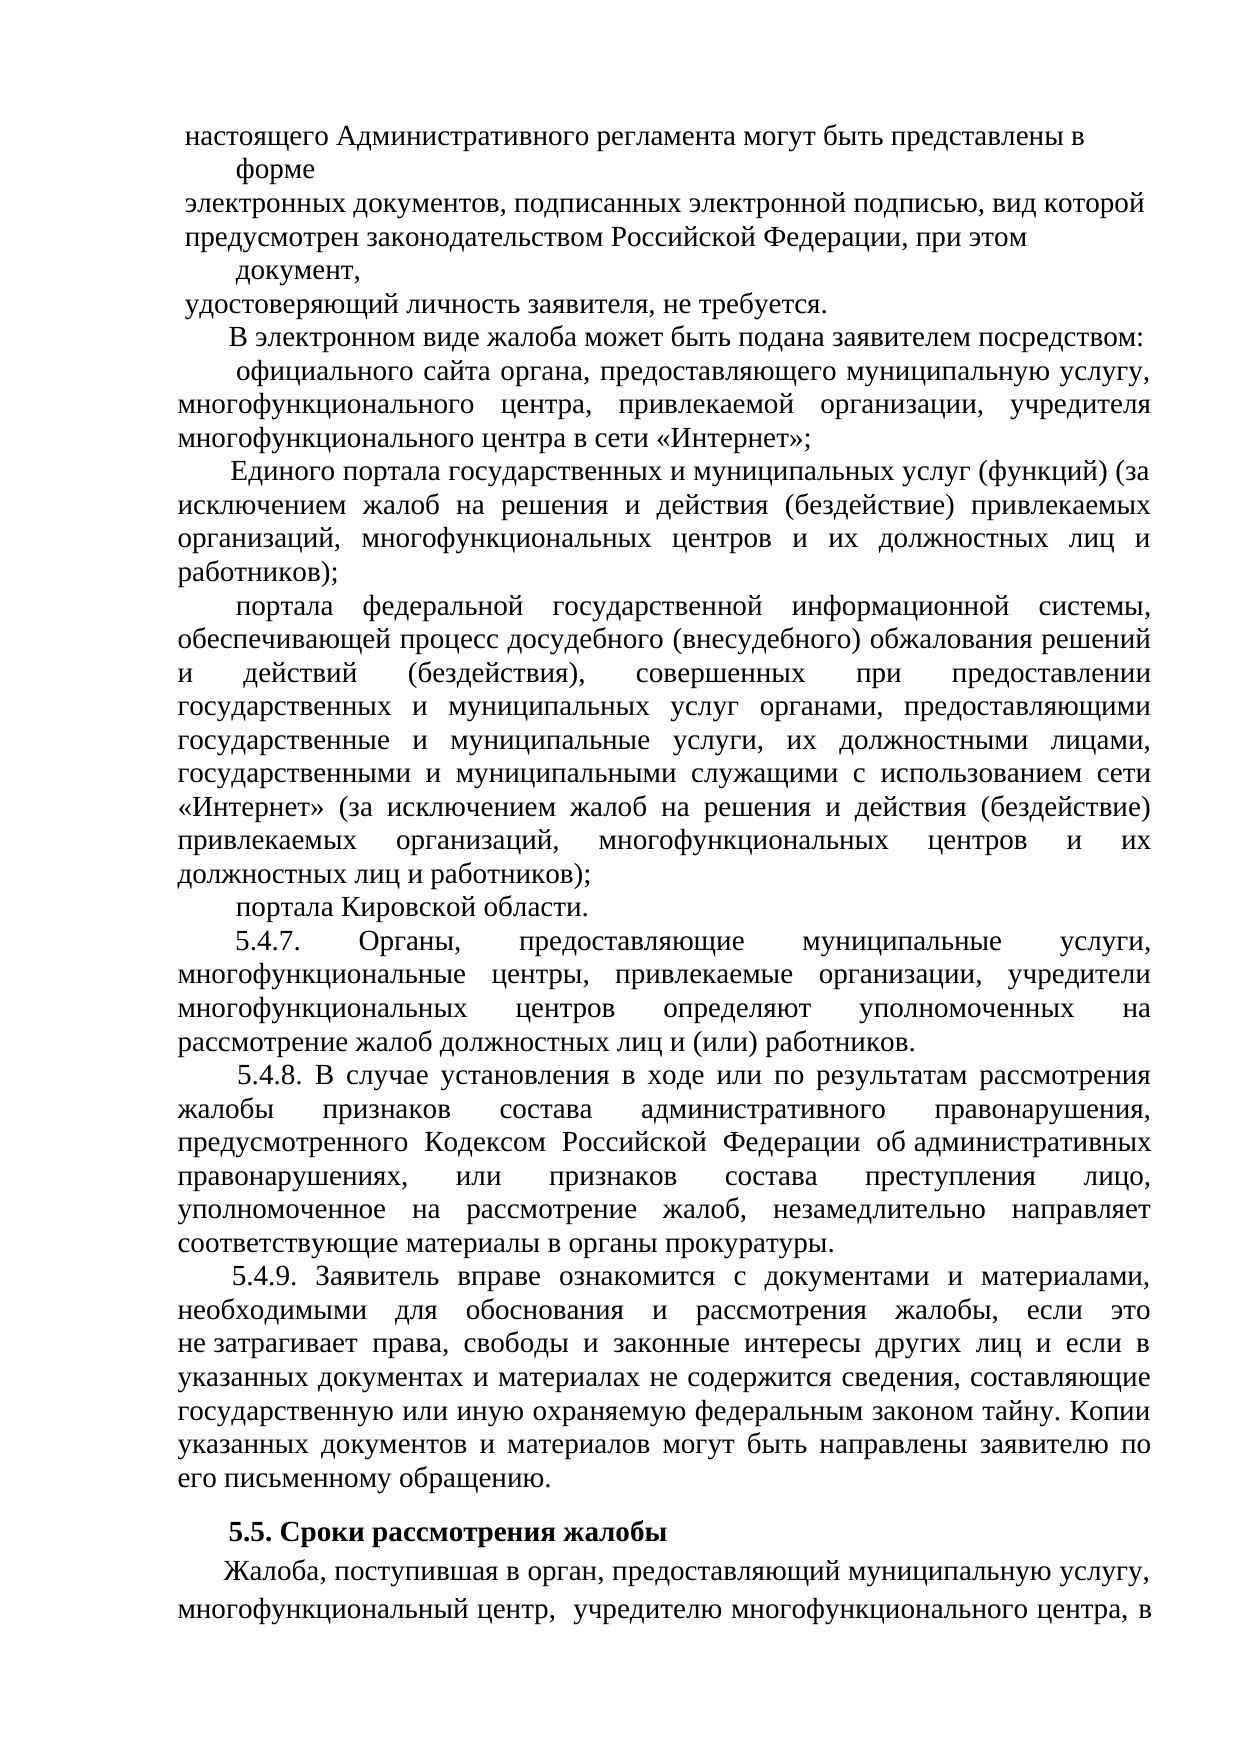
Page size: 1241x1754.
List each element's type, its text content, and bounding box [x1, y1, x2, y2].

subtitle 5.5. Сроки рассмотрения жалобы [177, 1514, 1152, 1548]
text портала Кировской области. [177, 889, 1152, 923]
text В электронном виде жалоба может быть подана заявителем посредством: [177, 319, 1152, 353]
text настоящего Административного регламента могут быть представлены в форме [177, 118, 1152, 185]
text 5.4.7. Органы, предоставляющие муниципальные услуги, многофункциональные центры, привлекаемые организации, учредители многофункциональных центров определяют уполномоченных на рассмотрение жалоб должностных лиц и (или) работников. [177, 923, 1152, 1057]
text 5.4.9. Заявитель вправе ознакомится с документами и материалами, необходимыми для обоснования и рассмотрения жалобы, если это не затрагивает права, свободы и законные интересы других лиц и если в указанных документах и материалах не содержится сведения, составляющие государственную или иную охраняемую федеральным законом тайну. Копии указанных документов и материалов могут быть направлены заявителю по его письменному обращению. [177, 1258, 1152, 1493]
text предусмотрен законодательством Российской Федерации, при этом документ, [177, 219, 1152, 286]
text портала федеральной государственной информационной системы, обеспечивающей процесс досудебного (внесудебного) обжалования решений и действий (бездействия), совершенных при предоставлении государственных и муниципальных услуг органами, предоставляющими государственные и муниципальные услуги, их должностными лицами, государственными и муниципальными служащими с использованием сети «Интернет» (за исключением жалоб на решения и действия (бездействие) привлекаемых организаций, многофункциональных центров и их должностных лиц и работников); [177, 588, 1152, 889]
text Единого портала государственных и муниципальных услуг (функций) (за исключением жалоб на решения и действия (бездействие) привлекаемых организаций, многофункциональных центров и их должностных лиц и работников); [177, 453, 1152, 588]
text удостоверяющий личность заявителя, не требуется. [177, 286, 1152, 319]
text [177, 1553, 1152, 1625]
text электронных документов, подписанных электронной подписью, вид которой [177, 185, 1152, 219]
text 5.4.8. В случае установления в ходе или по результатам рассмотрения жалобы признаков состава административного правонарушения, предусмотренного Кодексом Российской Федерации об административных правонарушениях, или признаков состава преступления лицо, уполномоченное на рассмотрение жалоб, незамедлительно направляет соответствующие материалы в органы прокуратуры. [177, 1057, 1152, 1258]
text официального сайта органа, предоставляющего муниципальную услугу, многофункционального центра, привлекаемой организации, учредителя многофункционального центра в сети «Интернет»; [177, 353, 1152, 453]
